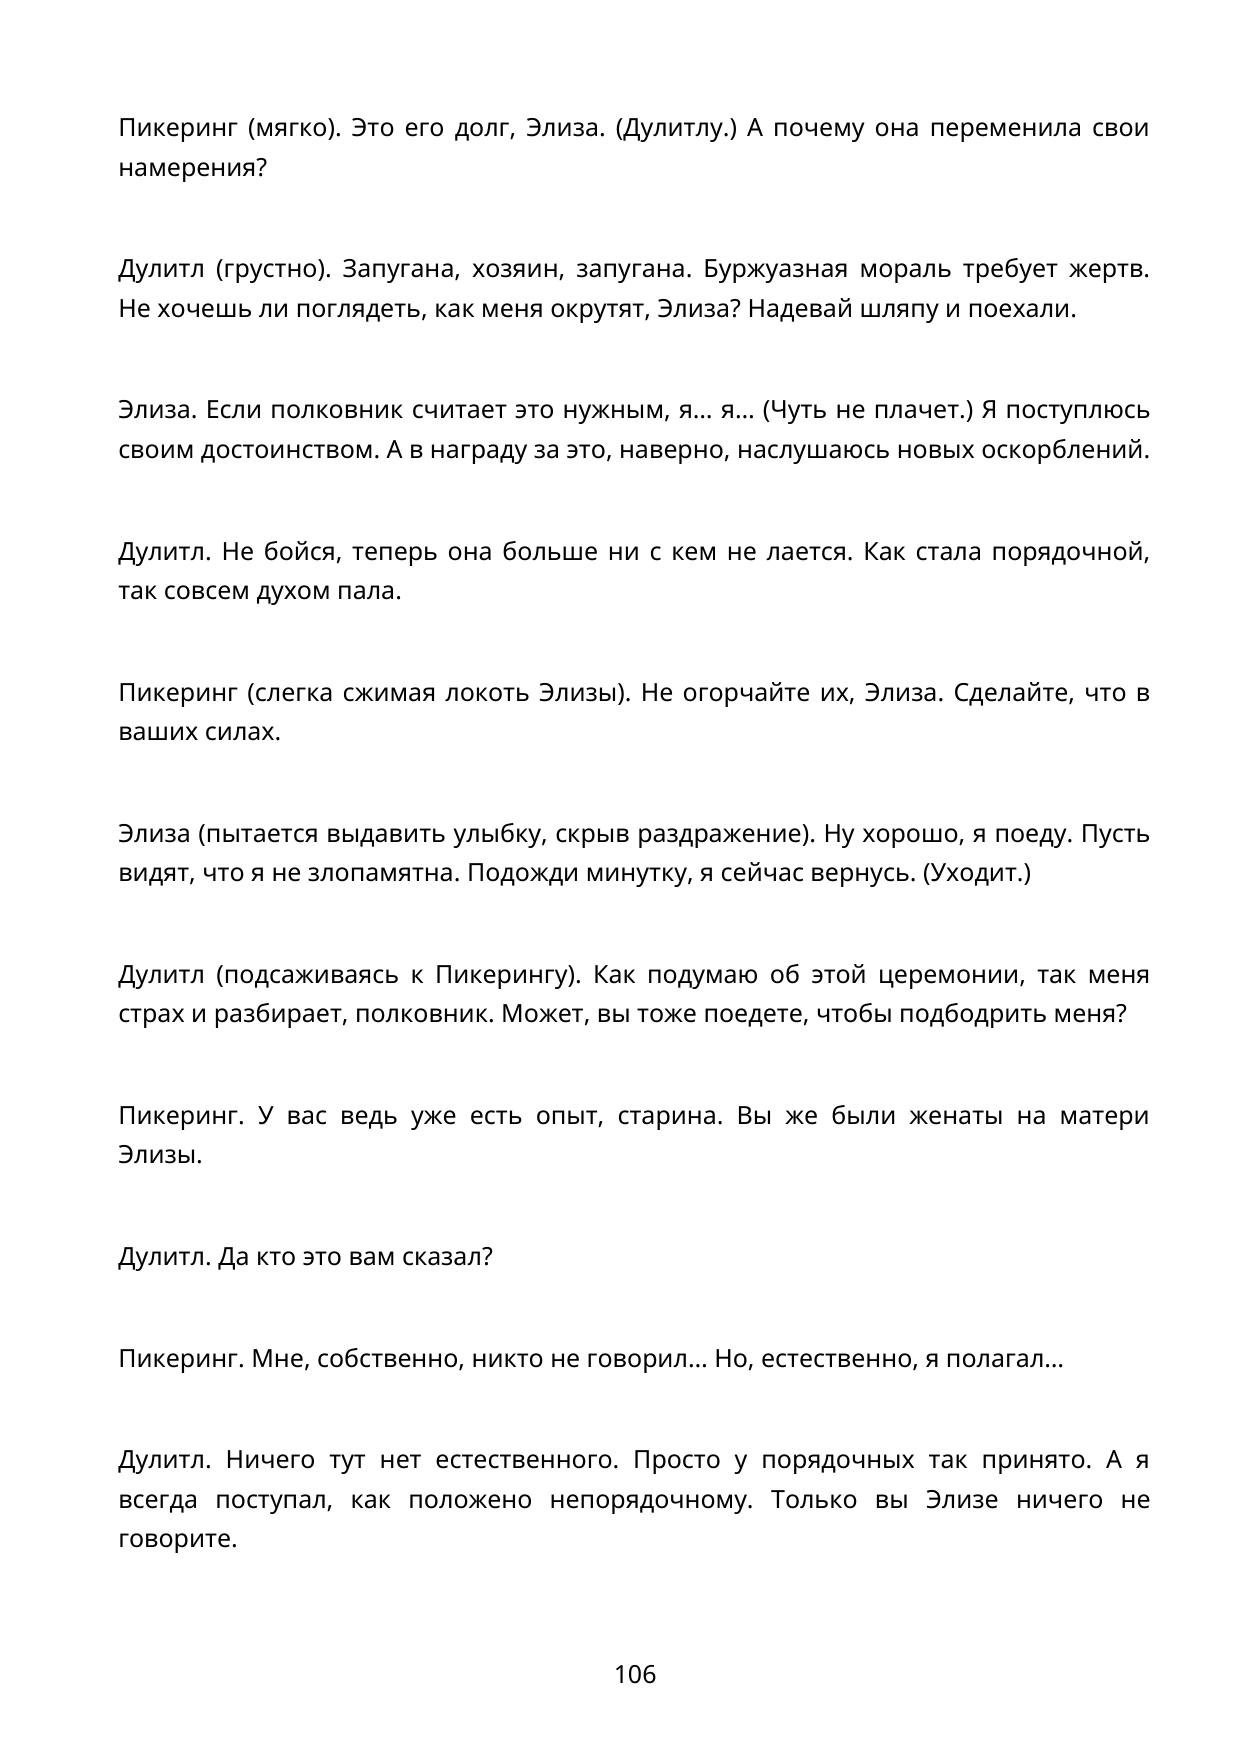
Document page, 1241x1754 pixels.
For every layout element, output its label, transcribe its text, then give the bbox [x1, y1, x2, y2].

text Дулитл. Не бойся, теперь она больше ни с кем не лается. Как стала порядочной, так совсем духом пала. [118, 533, 1152, 606]
text Дулитл. Да кто это вам сказал? [118, 1238, 1152, 1272]
text Пикеринг (слегка сжимая локоть Элизы). Не огорчайте их, Элиза. Сделайте, что в ваших силах. [118, 674, 1152, 747]
text Дулитл (грустно). Запугана, хозяин, запугана. Буржуазная мораль требует жертв. Не хочешь ли поглядеть, как меня окрутят, Элиза? Надевай шляпу и поехали. [118, 251, 1152, 324]
text Дулитл. Ничего тут нет естественного. Просто у порядочных так принято. А я всегда поступал, как положено непорядочному. Только вы Элизе ничего не говорите. [118, 1442, 1152, 1554]
text Элиза (пытается выдавить улыбку, скрыв раздражение). Ну хорошо, я поеду. Пусть видят, что я не злопамятна. Подожди минутку, я сейчас вернусь. (Уходит.) [118, 815, 1152, 888]
text Элиза. Если полковник считает это нужным, я… я… (Чуть не плачет.) Я поступлюсь своим достоинством. А в награду за это, наверно, наслушаюсь новых оскорблений. [118, 392, 1152, 465]
text Дулитл (подсаживаясь к Пикерингу). Как подумаю об этой церемонии, так меня страх и разбирает, полковник. Может, вы тоже поедете, чтобы подбодрить меня? [118, 956, 1152, 1029]
text Пикеринг. Мне, собственно, никто не говорил… Но, естественно, я полагал… [118, 1340, 1152, 1374]
text Пикеринг. У вас ведь уже есть опыт, старина. Вы же были женаты на матери Элизы. [118, 1097, 1152, 1171]
text Пикеринг (мягко). Это его долг, Элиза. (Дулитлу.) А почему она переменила свои намерения? [118, 110, 1152, 183]
